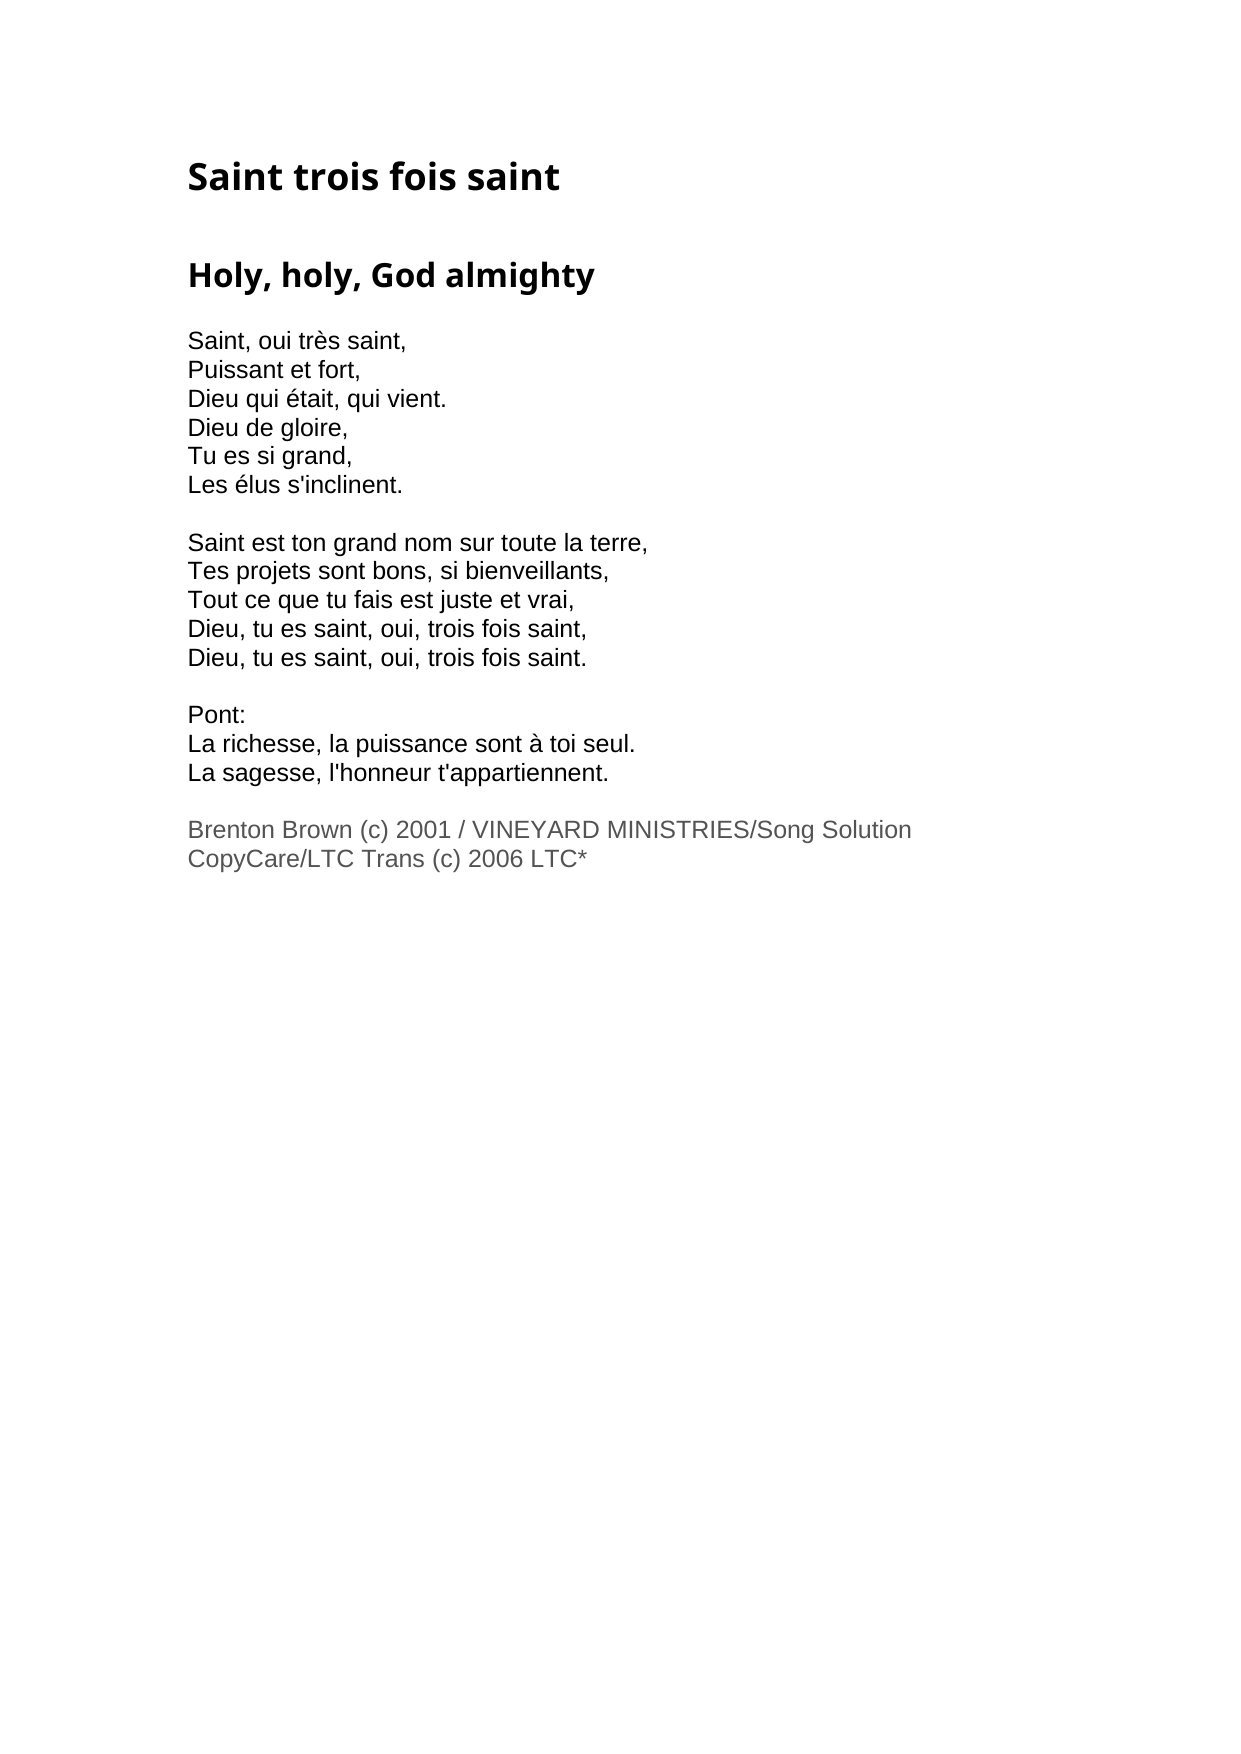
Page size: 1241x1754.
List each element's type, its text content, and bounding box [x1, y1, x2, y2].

text Tu es si grand, [187, 441, 1053, 470]
text Brenton Brown (c) 2001 / VINEYARD MINISTRIES/Song Solution CopyCare/LTC Trans (c) 2006 LTC* [187, 815, 1053, 872]
text Puissant et fort, [187, 355, 1053, 384]
text Tes projets sont bons, si bienveillants, [187, 556, 1053, 585]
text Tout ce que tu fais est juste et vrai, [187, 585, 1053, 614]
text Dieu, tu es saint, oui, trois fois saint, [187, 614, 1053, 642]
text Dieu qui était, qui vient. [187, 384, 1053, 412]
text Saint, oui très saint, [187, 326, 1053, 355]
text La richesse, la puissance sont à toi seul. [187, 729, 1053, 757]
text La sagesse, l'honneur t'appartiennent. [187, 757, 1053, 786]
text Holy, holy, God almighty [187, 252, 1053, 297]
text Les élus s'inclinent. [187, 470, 1053, 499]
text Saint est ton grand nom sur toute la terre, [187, 527, 1053, 556]
text Dieu de gloire, [187, 412, 1053, 441]
text Pont: [187, 700, 1053, 729]
text Dieu, tu es saint, oui, trois fois saint. [187, 642, 1053, 671]
text Saint trois fois saint [187, 150, 1053, 201]
